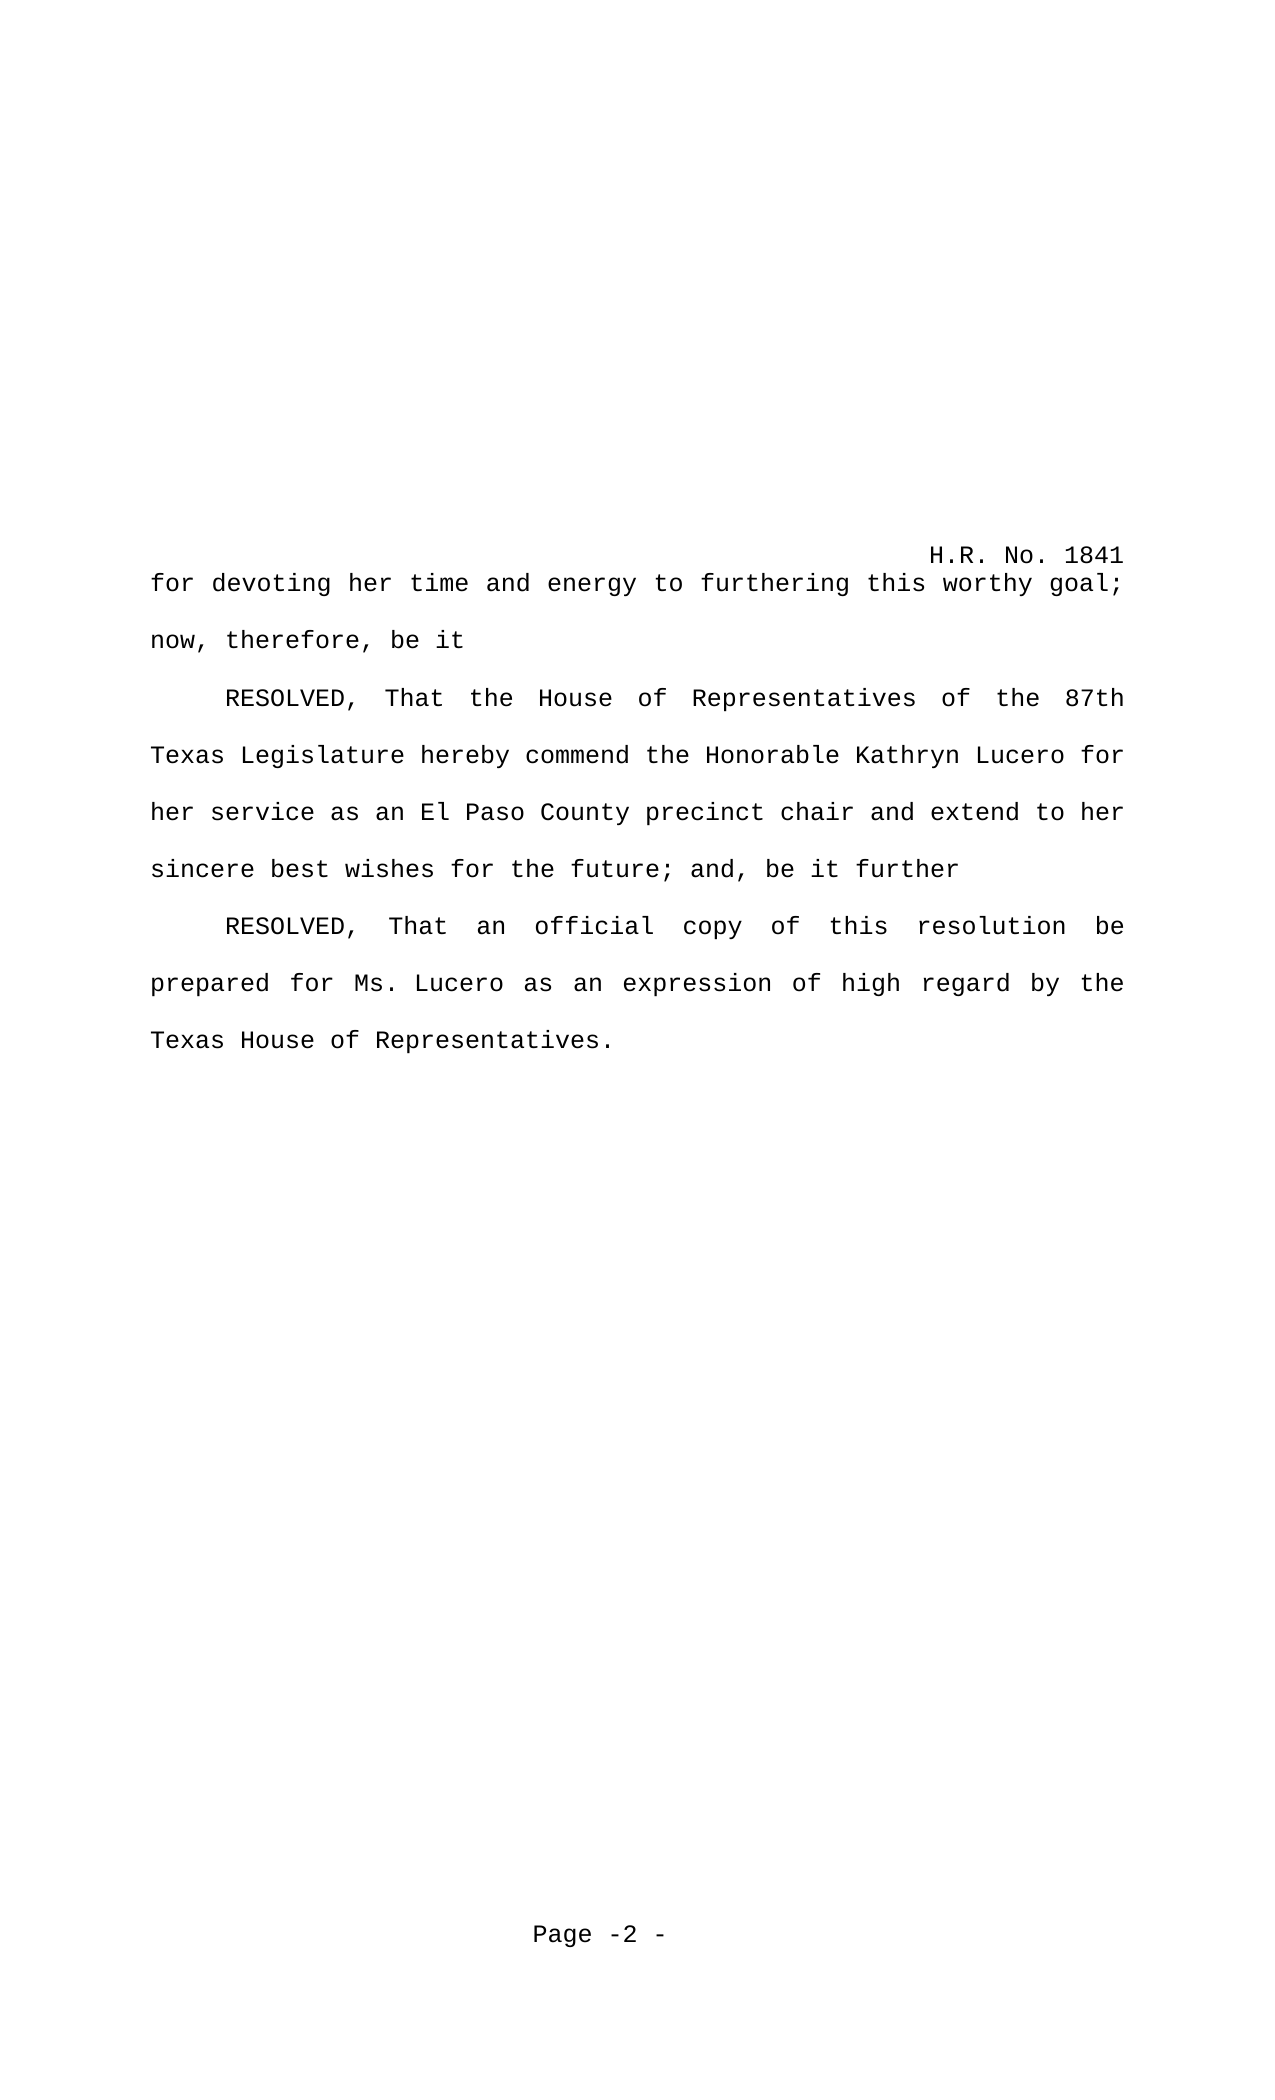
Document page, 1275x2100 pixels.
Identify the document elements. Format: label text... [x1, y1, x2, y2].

text RESOLVED, That the House of Representatives of the 87th Texas Legislature hereby commend the Honorable Kathryn Lucero for her service as an El Paso County precinct chair and extend to her sincere best wishes for the future; and, be it further [150, 685, 1125, 885]
text RESOLVED, That an official copy of this resolution be prepared for Ms. Lucero as an expression of high regard by the Texas House of Representatives. [150, 913, 1125, 1056]
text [150, 571, 1125, 656]
